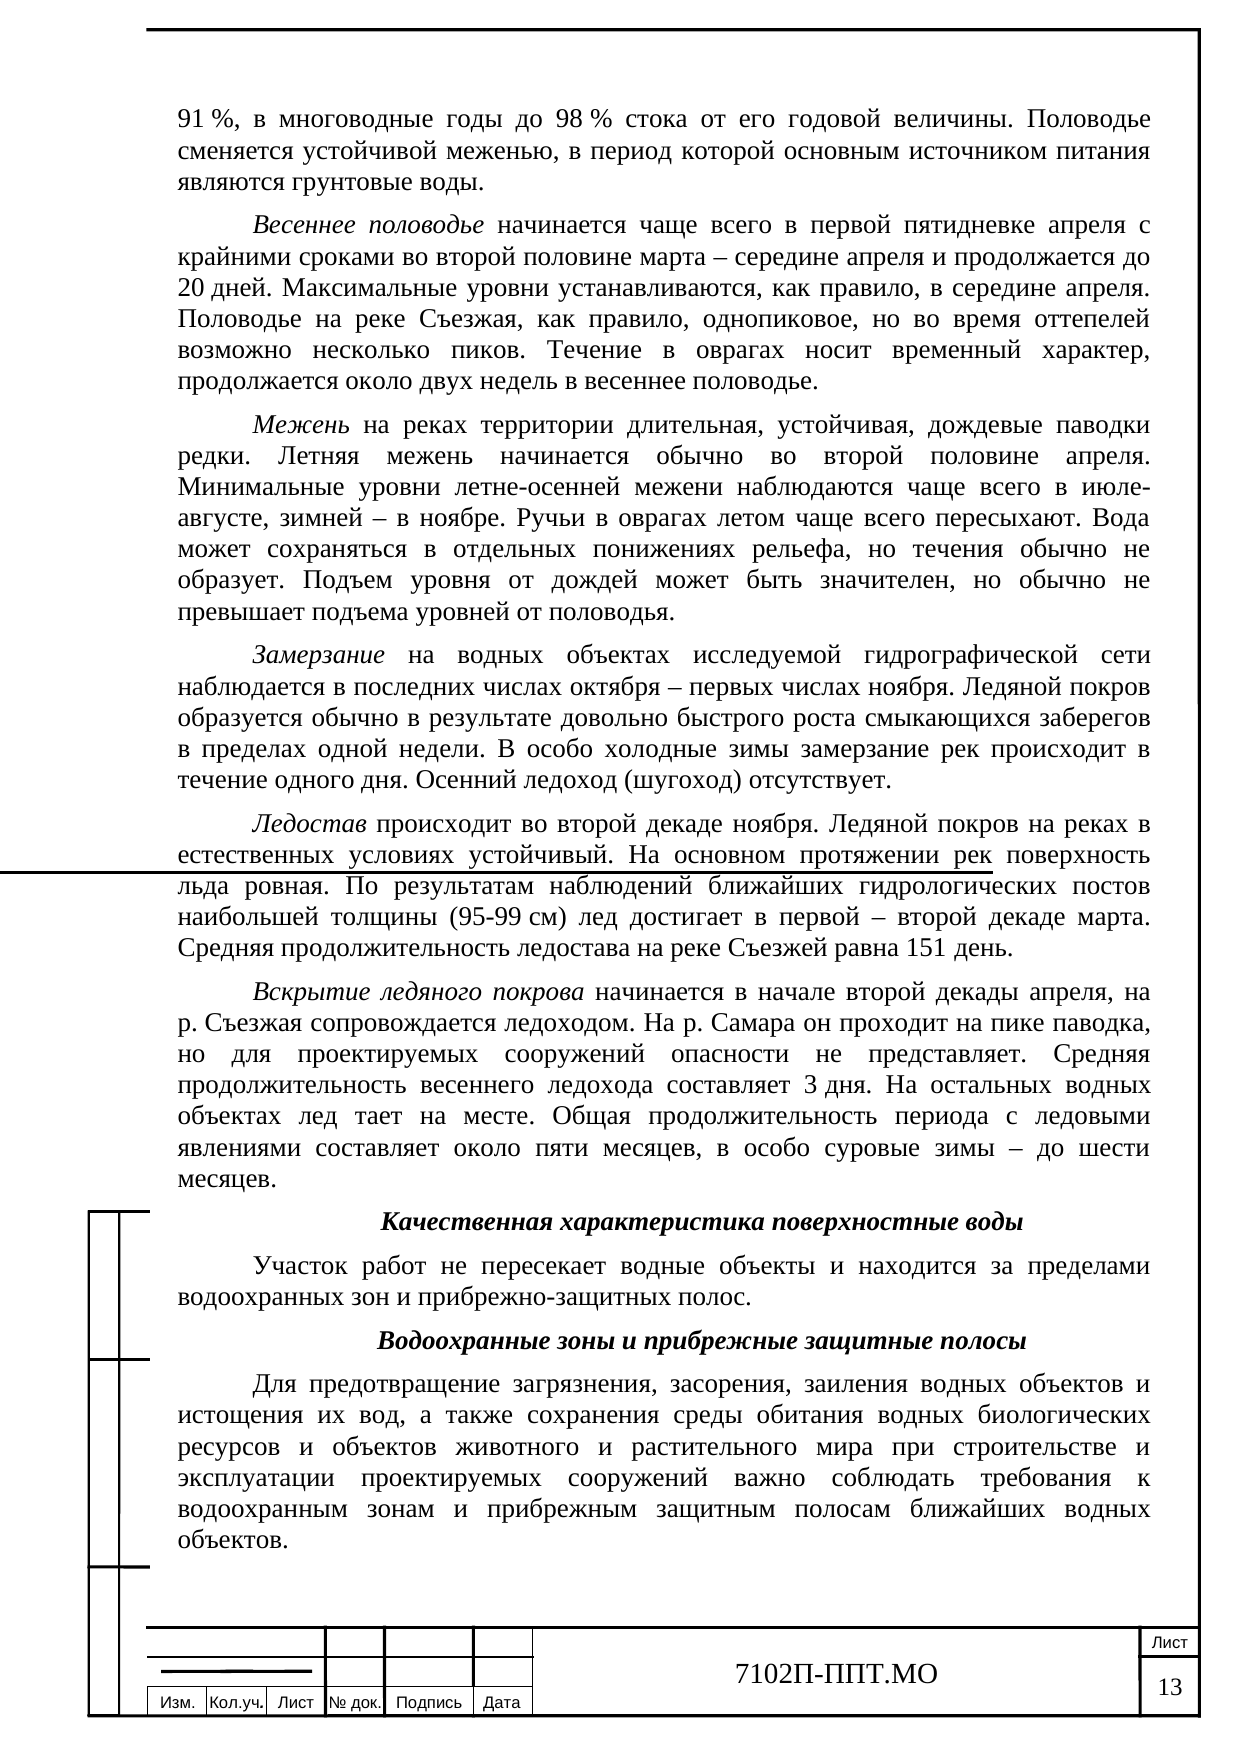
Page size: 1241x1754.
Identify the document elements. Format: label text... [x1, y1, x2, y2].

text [177, 103, 1152, 196]
text Межень на реках территории длительная, устойчивая, дождевые паводки редки. Летняя межень начинается обычно во второй половине апреля. Минимальные уровни летне-осенней межени наблюдаются чаще всего в июле-августе, зимней – в ноябре. Ручьи в оврагах летом чаще всего пересыхают. Вода может сохраняться в отдельных понижениях рельефа, но течения обычно не образует. Подъем уровня от дождей может быть значителен, но обычно не превышает подъема уровней от половодья. [177, 408, 1152, 626]
text Вскрытие ледяного покрова начинается в начале второй декады апреля, на р. Съезжая сопровождается ледоходом. На р. Самара он проходит на пике паводка, но для проектируемых сооружений опасности не представляет. Средняя продолжительность весеннего ледохода составляет 3 дня. На остальных водных объектах лед тает на месте. Общая продолжительность периода с ледовыми явлениями составляет около пяти месяцев, в особо суровые зимы – до шести месяцев. [177, 975, 1152, 1193]
text Ледостав происходит во второй декаде ноября. Ледяной покров на реках в естественных условиях устойчивый. На основном протяжении рек поверхность льда ровная. По результатам наблюдений ближайших гидрологических постов наибольшей толщины (95-99 см) лед достигает в первой – второй декаде марта. Средняя продолжительность ледостава на реке Съезжей равна 151 день. [177, 807, 1152, 962]
text Замерзание на водных объектах исследуемой гидрографической сети наблюдается в последних числах октября – первых числах ноября. Ледяной покров образуется обычно в результате довольно быстрого роста смыкающихся заберегов в пределах одной недели. В особо холодные зимы замерзание рек происходит в течение одного дня. Осенний ледоход (шугоход) отсутствует. [177, 638, 1152, 794]
text Весеннее половодье начинается чаще всего в первой пятидневке апреля с крайними сроками во второй половине марта – середине апреля и продолжается до 20 дней. Максимальные уровни устанавливаются, как правило, в середине апреля. Половодье на реке Съезжая, как правило, однопиковое, но во время оттепелей возможно несколько пиков. Течение в оврагах носит временный характер, продолжается около двух недель в весеннее половодье. [177, 208, 1152, 395]
text Водоохранные зоны и прибрежные защитные полосы [177, 1324, 1152, 1355]
text Качественная характеристика поверхностные воды [177, 1205, 1152, 1237]
text Для предотвращение загрязнения, засорения, заиления водных объектов и истощения их вод, а также сохранения среды обитания водных биологических ресурсов и объектов животного и растительного мира при строительстве и эксплуатации проектируемых сооружений важно соблюдать требования к водоохранным зонам и прибрежным защитным полосам ближайших водных объектов. [177, 1367, 1152, 1554]
text Участок работ не пересекает водные объекты и находится за пределами водоохранных зон и прибрежно-защитных полос. [177, 1249, 1152, 1311]
